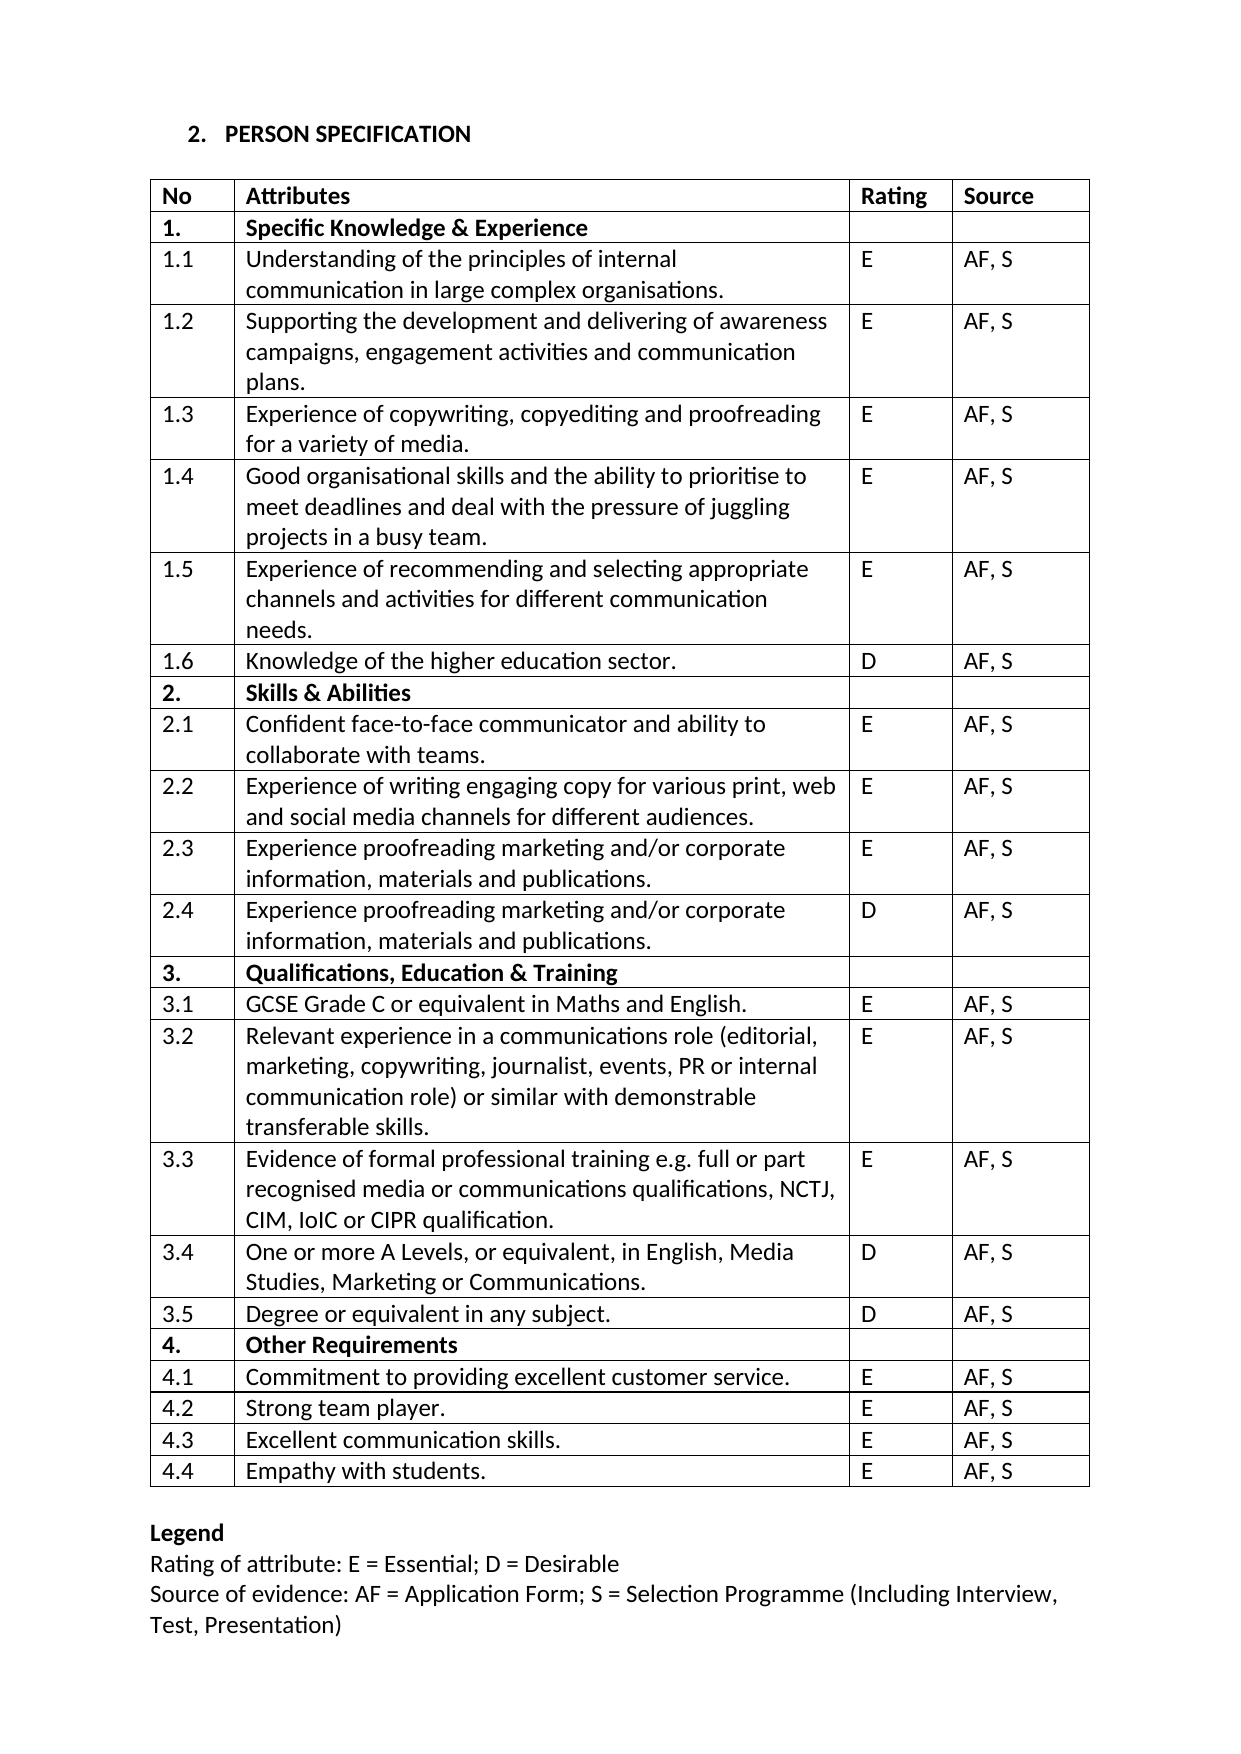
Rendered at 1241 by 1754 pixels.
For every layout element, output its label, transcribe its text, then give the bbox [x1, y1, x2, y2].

table_cell AF, S [953, 460, 1089, 552]
table_cell Confident face-to-face communicator and ability to collaborate with teams. [235, 709, 849, 769]
table_cell [850, 1329, 952, 1360]
table_cell 1.6 [151, 645, 234, 676]
table_cell Commitment to providing excellent customer service. [235, 1361, 849, 1391]
table_cell AF, S [953, 1020, 1089, 1142]
table_cell AF, S [953, 709, 1089, 769]
table_cell 1. [151, 212, 234, 242]
table_cell AF, S [953, 243, 1089, 304]
table_cell 2.3 [151, 833, 234, 894]
table_cell AF, S [953, 553, 1089, 644]
table_cell GCSE Grade C or equivalent in Maths and English. [235, 988, 849, 1019]
table_cell Knowledge of the higher education sector. [235, 645, 849, 676]
table_cell Skills & Abilities [235, 677, 849, 707]
table_cell [953, 957, 1089, 987]
text Legend [150, 1518, 1090, 1548]
table_cell E [850, 833, 952, 894]
table_cell AF, S [953, 1143, 1089, 1234]
table_cell AF, S [953, 398, 1089, 459]
table_cell Experience of copywriting, copyediting and proofreading for a variety of media. [235, 398, 849, 459]
table_cell Experience of recommending and selecting appropriate channels and activities for different communication needs. [235, 553, 849, 644]
table_cell Experience proofreading marketing and/or corporate information, materials and publications. [235, 895, 849, 956]
table_cell [953, 212, 1089, 242]
table_cell E [850, 1020, 952, 1142]
table_cell 3.2 [151, 1020, 234, 1142]
table_cell AF, S [953, 305, 1089, 397]
table_cell 3. [151, 957, 234, 987]
table_cell 4.4 [151, 1456, 234, 1486]
text Rating of attribute: E = Essential; D = Desirable [150, 1548, 1090, 1579]
table_cell Evidence of formal professional training e.g. full or part recognised media or communications qualifications, NCTJ, CIM, IoIC or CIPR qualification. [235, 1143, 849, 1234]
table_cell 4. [151, 1329, 234, 1360]
table_cell 1.4 [151, 460, 234, 552]
table_cell Empathy with students. [235, 1456, 849, 1486]
table_cell [850, 677, 952, 707]
table_cell 4.1 [151, 1361, 234, 1391]
text Source of evidence: AF = Application Form; S = Selection Programme (Including Interview, Test, Presentation) [150, 1579, 1090, 1640]
table_cell Degree or equivalent in any subject. [235, 1298, 849, 1328]
table_cell Understanding of the principles of internal communication in large complex organisations. [235, 243, 849, 304]
table_cell E [850, 305, 952, 397]
table_cell 1.5 [151, 553, 234, 644]
table_cell E [850, 398, 952, 459]
table_cell E [850, 553, 952, 644]
table_cell 1.2 [151, 305, 234, 397]
table_cell AF, S [953, 1236, 1089, 1297]
table_cell Excellent communication skills. [235, 1424, 849, 1454]
table_cell E [850, 1393, 952, 1423]
table_cell 4.3 [151, 1424, 234, 1454]
table_cell E [850, 1361, 952, 1391]
table_cell 2. [151, 677, 234, 707]
table_cell E [850, 771, 952, 832]
table_cell E [850, 709, 952, 769]
table_cell [850, 957, 952, 987]
table_cell 3.1 [151, 988, 234, 1019]
table_cell Experience of writing engaging copy for various print, web and social media channels for different audiences. [235, 771, 849, 832]
table_cell AF, S [953, 988, 1089, 1019]
table_cell 3.4 [151, 1236, 234, 1297]
table_cell [850, 212, 952, 242]
table_cell AF, S [953, 833, 1089, 894]
table_cell E [850, 988, 952, 1019]
table_header No [151, 180, 234, 211]
table_cell 2.2 [151, 771, 234, 832]
list PERSON SPECIFICATION [187, 118, 1090, 149]
table_cell AF, S [953, 1456, 1089, 1486]
table_cell One or more A Levels, or equivalent, in English, Media Studies, Marketing or Communications. [235, 1236, 849, 1297]
table_cell Specific Knowledge & Experience [235, 212, 849, 242]
table_cell AF, S [953, 1361, 1089, 1391]
table_cell 3.3 [151, 1143, 234, 1234]
table_cell AF, S [953, 1298, 1089, 1328]
table_cell E [850, 460, 952, 552]
table_cell 4.2 [151, 1393, 234, 1423]
table_cell 3.5 [151, 1298, 234, 1328]
table_cell AF, S [953, 771, 1089, 832]
table_cell Experience proofreading marketing and/or corporate information, materials and publications. [235, 833, 849, 894]
table_header Source [953, 180, 1089, 211]
table_cell D [850, 645, 952, 676]
table_cell Supporting the development and delivering of awareness campaigns, engagement activities and communication plans. [235, 305, 849, 397]
table_cell E [850, 1424, 952, 1454]
table_cell 1.3 [151, 398, 234, 459]
table_cell 1.1 [151, 243, 234, 304]
table_cell D [850, 1298, 952, 1328]
table_cell Other Requirements [235, 1329, 849, 1360]
table_cell E [850, 1143, 952, 1234]
table_cell [953, 1329, 1089, 1360]
table_cell Qualifications, Education & Training [235, 957, 849, 987]
table_cell Good organisational skills and the ability to prioritise to meet deadlines and deal with the pressure of juggling projects in a busy team. [235, 460, 849, 552]
table_cell D [850, 1236, 952, 1297]
table_cell Relevant experience in a communications role (editorial, marketing, copywriting, journalist, events, PR or internal communication role) or similar with demonstrable transferable skills. [235, 1020, 849, 1142]
table_header Rating [850, 180, 952, 211]
table_header Attributes [235, 180, 849, 211]
table_cell E [850, 243, 952, 304]
table_cell D [850, 895, 952, 956]
table_cell AF, S [953, 645, 1089, 676]
table_cell AF, S [953, 1393, 1089, 1423]
table_cell E [850, 1456, 952, 1486]
table_cell AF, S [953, 1424, 1089, 1454]
table_cell 2.1 [151, 709, 234, 769]
table_cell 2.4 [151, 895, 234, 956]
table_cell AF, S [953, 895, 1089, 956]
table_cell [953, 677, 1089, 707]
table_cell Strong team player. [235, 1393, 849, 1423]
